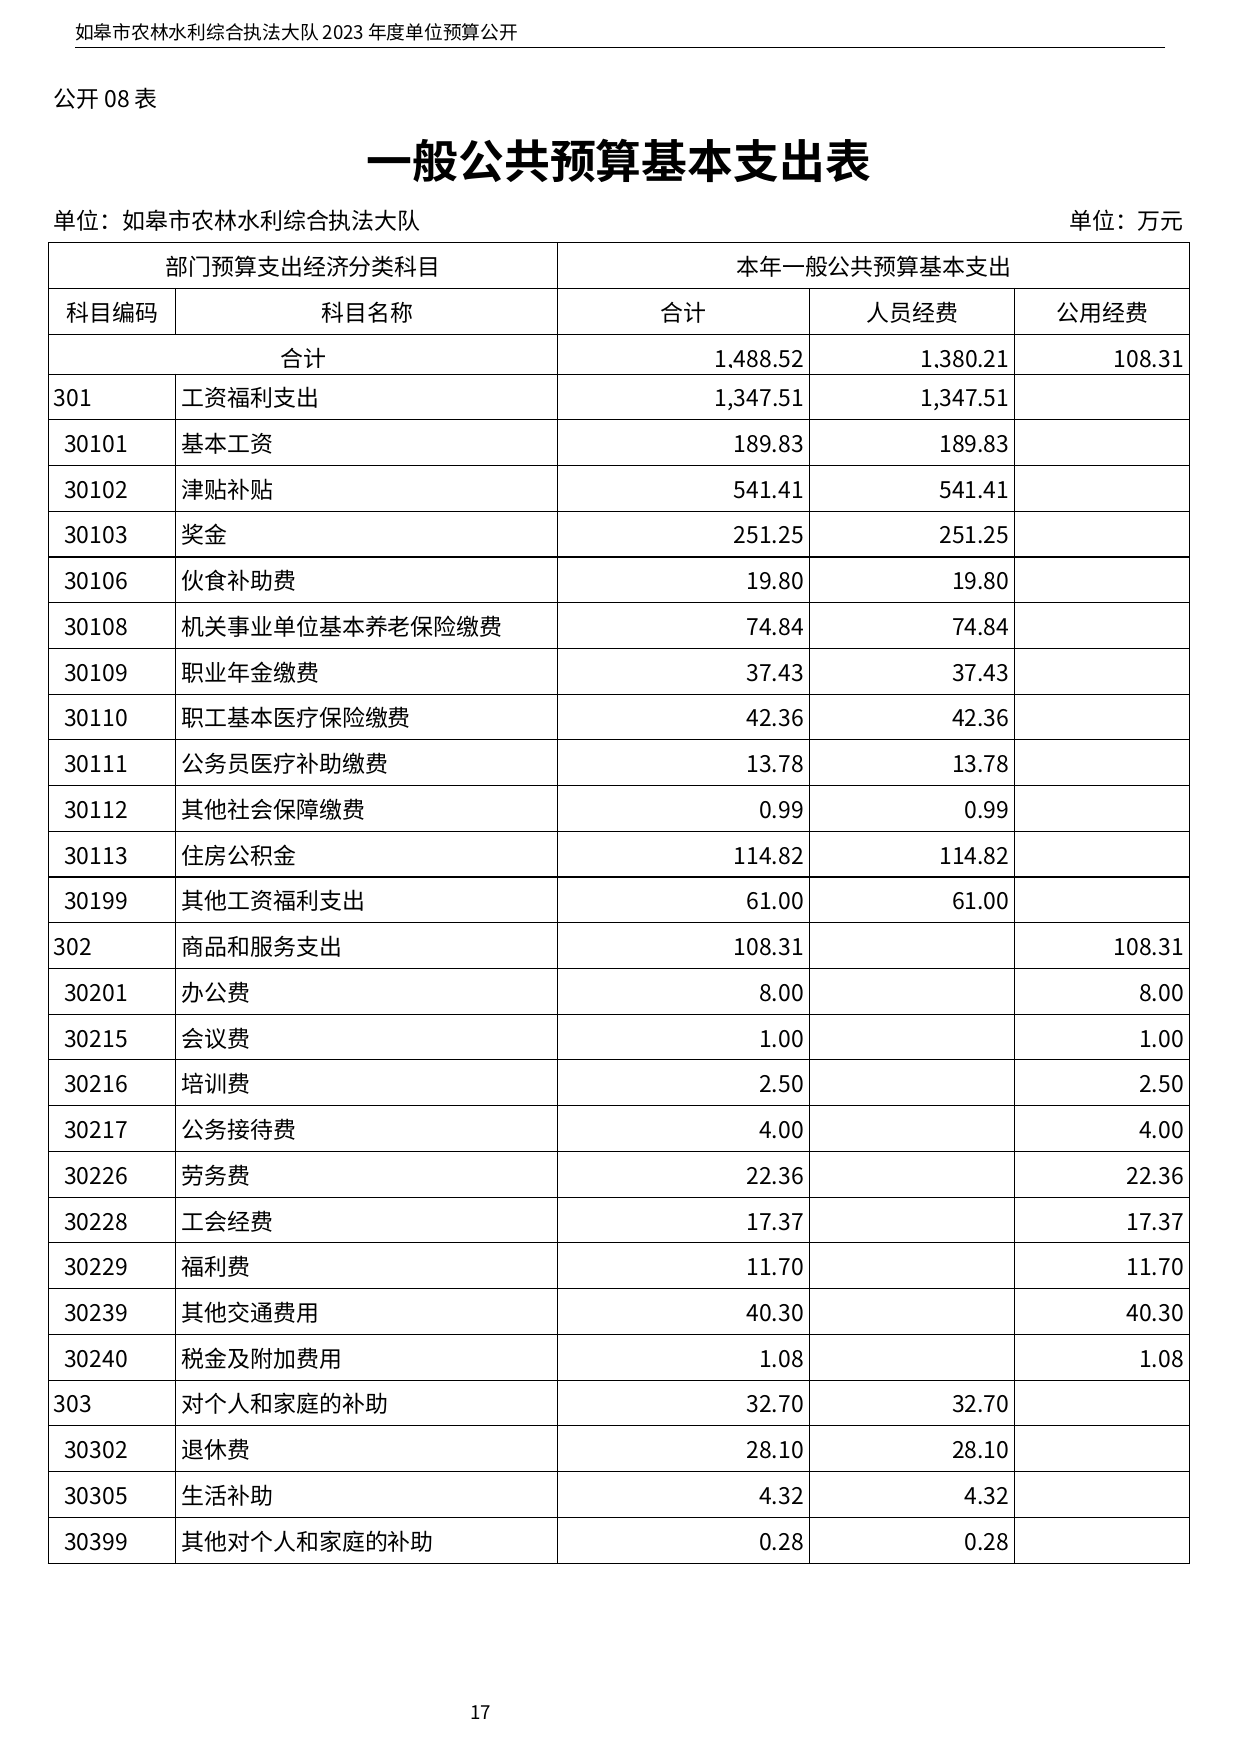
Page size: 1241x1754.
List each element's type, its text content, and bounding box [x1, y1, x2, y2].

table_cell 189.83 [558, 420, 809, 465]
table_cell 19.80 [810, 558, 1014, 602]
table_cell 0.28 [558, 1518, 809, 1562]
table_cell 30216 [49, 1060, 175, 1105]
table_cell 30217 [49, 1106, 175, 1151]
table_cell 301 [49, 375, 175, 419]
table_cell [1015, 1472, 1189, 1517]
table_cell 42.36 [558, 695, 809, 739]
table_cell 0.28 [810, 1518, 1014, 1562]
table_cell 一般公共预算基本支出表 [48, 120, 1189, 197]
table_cell 职工基本医疗保险缴费 [176, 695, 557, 739]
table_cell 1.08 [1015, 1335, 1189, 1379]
table_cell 37.43 [810, 649, 1014, 693]
table_cell 4.00 [1015, 1106, 1189, 1151]
table_cell 28.10 [558, 1426, 809, 1471]
table_cell [810, 1060, 1014, 1105]
table_cell 30103 [49, 512, 175, 556]
table_cell 61.00 [810, 878, 1014, 922]
table_cell 74.84 [558, 603, 809, 648]
table_cell 22.36 [558, 1152, 809, 1197]
table_cell [810, 1152, 1014, 1197]
table_cell 公务接待费 [176, 1106, 557, 1151]
table_cell 津贴补贴 [176, 466, 557, 511]
table_cell 30111 [49, 740, 175, 785]
table_cell 税金及附加费用 [176, 1335, 557, 1379]
table_cell 1,488.52 [558, 335, 809, 373]
table_cell 奖金 [176, 512, 557, 556]
table_cell 30228 [49, 1198, 175, 1242]
table_cell [1015, 1518, 1189, 1562]
table_cell 单位：如皋市农林水利综合执法大队 [48, 198, 1015, 242]
table_cell 108.31 [1015, 335, 1189, 373]
table_cell 公用经费 [1015, 289, 1189, 334]
table_cell [810, 1198, 1014, 1242]
table_cell 职业年金缴费 [176, 649, 557, 693]
table_cell 4.32 [810, 1472, 1014, 1517]
table_header 公开08表 [48, 75, 1189, 120]
table_cell [1015, 375, 1189, 419]
table_cell 公务员医疗补助缴费 [176, 740, 557, 785]
table_cell 30215 [49, 1015, 175, 1059]
table_cell 1,347.51 [810, 375, 1014, 419]
table_cell [1015, 420, 1189, 465]
table_cell 541.41 [810, 466, 1014, 511]
table_cell 251.25 [810, 512, 1014, 556]
table_cell [1015, 740, 1189, 785]
table_cell 住房公积金 [176, 832, 557, 876]
table_cell 8.00 [558, 969, 809, 1014]
table_cell 30102 [49, 466, 175, 511]
table_cell 其他社会保障缴费 [176, 786, 557, 831]
table_cell 11.70 [558, 1243, 809, 1288]
table_cell 其他交通费用 [176, 1289, 557, 1334]
table_cell [810, 1243, 1014, 1288]
table_cell 251.25 [558, 512, 809, 556]
table_cell 2.50 [1015, 1060, 1189, 1105]
table_cell 工资福利支出 [176, 375, 557, 419]
table_cell 30108 [49, 603, 175, 648]
table_cell 30229 [49, 1243, 175, 1288]
table_cell [810, 1335, 1014, 1379]
table_cell [1015, 512, 1189, 556]
table_cell [810, 1289, 1014, 1334]
table_cell 30399 [49, 1518, 175, 1562]
table_cell 22.36 [1015, 1152, 1189, 1197]
table_cell 合计 [49, 335, 557, 373]
table_cell 37.43 [558, 649, 809, 693]
table_cell 1.00 [1015, 1015, 1189, 1059]
table_cell [810, 1106, 1014, 1151]
table_cell 2.50 [558, 1060, 809, 1105]
table_cell 541.41 [558, 466, 809, 511]
table_cell 劳务费 [176, 1152, 557, 1197]
table_cell 伙食补助费 [176, 558, 557, 602]
table_cell 1,347.51 [558, 375, 809, 419]
table_cell 4.00 [558, 1106, 809, 1151]
table_cell 其他工资福利支出 [176, 878, 557, 922]
table_cell [1015, 466, 1189, 511]
table_cell 42.36 [810, 695, 1014, 739]
table_cell 0.99 [810, 786, 1014, 831]
table_cell 189.83 [810, 420, 1014, 465]
table_cell 培训费 [176, 1060, 557, 1105]
table_cell 13.78 [810, 740, 1014, 785]
table_cell 30302 [49, 1426, 175, 1471]
table_cell [810, 1015, 1014, 1059]
table_cell 13.78 [558, 740, 809, 785]
table_cell 30305 [49, 1472, 175, 1517]
table_cell 合计 [558, 289, 809, 334]
table_cell 61.00 [558, 878, 809, 922]
table_cell 福利费 [176, 1243, 557, 1288]
table_cell 30201 [49, 969, 175, 1014]
table_cell 40.30 [1015, 1289, 1189, 1334]
table_cell 17.37 [1015, 1198, 1189, 1242]
table_cell 40.30 [558, 1289, 809, 1334]
table_cell 30112 [49, 786, 175, 831]
table_cell [1015, 832, 1189, 876]
table_cell 基本工资 [176, 420, 557, 465]
table_cell 30110 [49, 695, 175, 739]
table_cell [810, 923, 1014, 968]
table_cell 11.70 [1015, 1243, 1189, 1288]
table_cell 工会经费 [176, 1198, 557, 1242]
table_cell 商品和服务支出 [176, 923, 557, 968]
table_cell 30239 [49, 1289, 175, 1334]
table_cell 单位：万元 [1015, 198, 1189, 242]
table_cell 1.08 [558, 1335, 809, 1379]
table_cell 科目编码 [49, 289, 175, 334]
table_cell 108.31 [1015, 923, 1189, 968]
table_cell 机关事业单位基本养老保险缴费 [176, 603, 557, 648]
table_cell 30240 [49, 1335, 175, 1379]
table_cell 30226 [49, 1152, 175, 1197]
table_cell 部门预算支出经济分类科目 [49, 243, 557, 288]
table_cell [1015, 649, 1189, 693]
table_cell 0.99 [558, 786, 809, 831]
table_cell 会议费 [176, 1015, 557, 1059]
table_cell 办公费 [176, 969, 557, 1014]
table_cell [1015, 1426, 1189, 1471]
table_cell 114.82 [558, 832, 809, 876]
table_cell 对个人和家庭的补助 [176, 1381, 557, 1425]
table_cell 1,380.21 [810, 335, 1014, 373]
table_cell 30101 [49, 420, 175, 465]
table_cell 32.70 [810, 1381, 1014, 1425]
table_cell [1015, 558, 1189, 602]
table_cell [1015, 1381, 1189, 1425]
table_cell 74.84 [810, 603, 1014, 648]
table_cell 退休费 [176, 1426, 557, 1471]
table_cell 30109 [49, 649, 175, 693]
table_cell 302 [49, 923, 175, 968]
table_cell [810, 969, 1014, 1014]
table_cell 114.82 [810, 832, 1014, 876]
table_cell [1015, 786, 1189, 831]
table_cell [1015, 603, 1189, 648]
table_cell [1015, 878, 1189, 922]
table_cell 17.37 [558, 1198, 809, 1242]
table_cell 本年一般公共预算基本支出 [558, 243, 1189, 288]
table_cell 30199 [49, 878, 175, 922]
table_cell 19.80 [558, 558, 809, 602]
table_cell 生活补助 [176, 1472, 557, 1517]
table_cell 4.32 [558, 1472, 809, 1517]
table_cell 30113 [49, 832, 175, 876]
table_cell 其他对个人和家庭的补助 [176, 1518, 557, 1562]
table_cell 28.10 [810, 1426, 1014, 1471]
table_cell 32.70 [558, 1381, 809, 1425]
table_cell 1.00 [558, 1015, 809, 1059]
table_cell 303 [49, 1381, 175, 1425]
table_cell 科目名称 [176, 289, 557, 334]
table_cell 8.00 [1015, 969, 1189, 1014]
table_cell [1015, 695, 1189, 739]
table_cell 30106 [49, 558, 175, 602]
table_cell 人员经费 [810, 289, 1014, 334]
table_cell 108.31 [558, 923, 809, 968]
